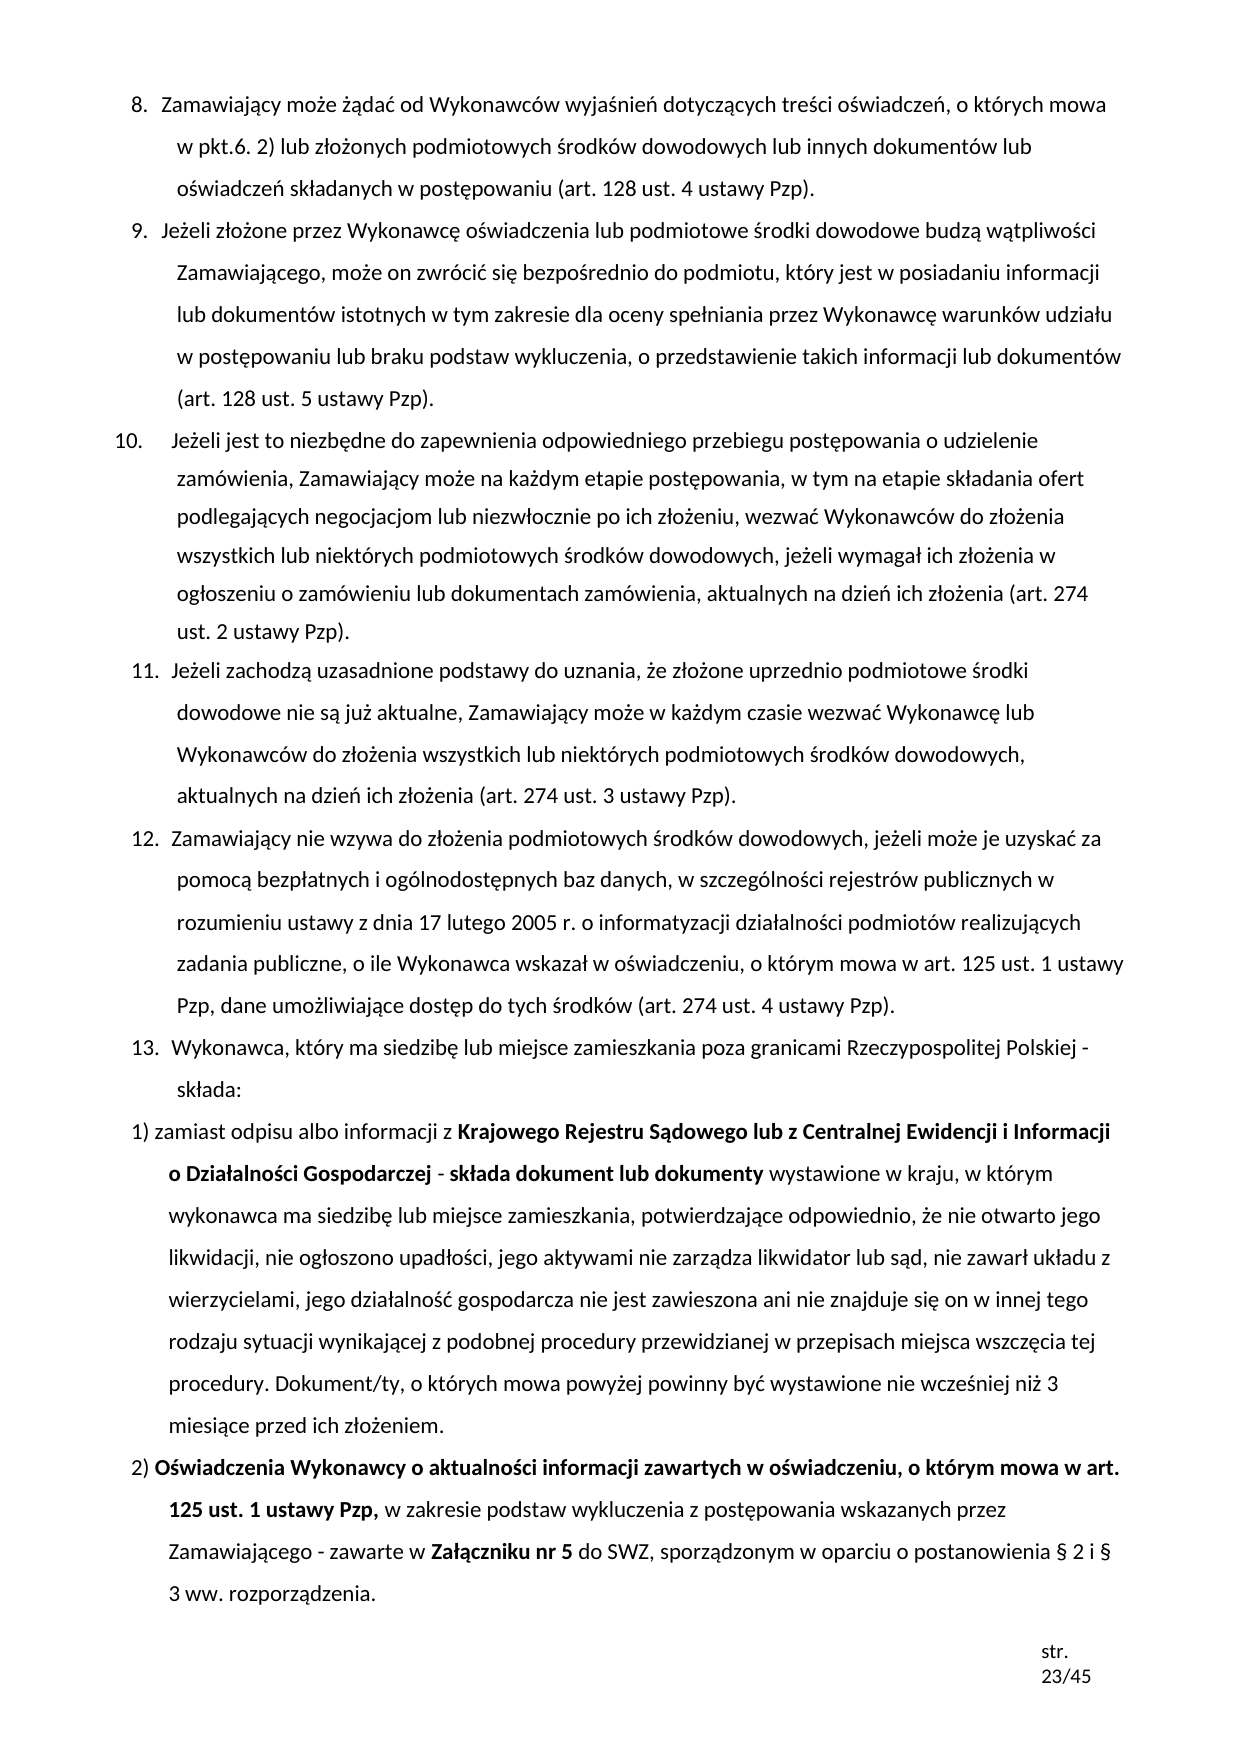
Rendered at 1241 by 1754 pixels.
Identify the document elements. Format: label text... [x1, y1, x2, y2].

list Jeżeli złożone przez Wykonawcę oświadczenia lub podmiotowe środki dowodowe budzą wątpliwości Zamawiającego, może on zwrócić się bezpośrednio do podmiotu, który jest w posiadaniu informacji lub dokumentów istotnych w tym zakresie dla oceny spełniania przez Wykonawcę warunków udziału w postępowaniu lub braku podstaw wykluczenia, o przedstawienie takich informacji lub dokumentów (art. 128 ust. 5 ustawy Pzp). [131, 216, 1127, 412]
text 1) zamiast odpisu albo informacji z Krajowego Rejestru Sądowego lub z Centralnej Ewidencji i Informacji o Działalności Gospodarczej - składa dokument lub dokumenty wystawione w kraju, w którym wykonawca ma siedzibę lub miejsce zamieszkania, potwierdzające odpowiednio, że nie otwarto jego likwidacji, nie ogłoszono upadłości, jego aktywami nie zarządza likwidator lub sąd, nie zawarł układu z wierzycielami, jego działalność gospodarcza nie jest zawieszona ani nie znajduje się on w innej tego rodzaju sytuacji wynikającej z podobnej procedury przewidzianej w przepisach miejsca wszczęcia tej procedury. Dokument/ty, o których mowa powyżej powinny być wystawione nie wcześniej niż 3 miesiące przed ich złożeniem. [131, 1117, 1127, 1439]
list Zamawiający może żądać od Wykonawców wyjaśnień dotyczących treści oświadczeń, o których mowa w pkt.6. 2) lub złożonych podmiotowych środków dowodowych lub innych dokumentów lub oświadczeń składanych w postępowaniu (art. 128 ust. 4 ustawy Pzp). [131, 90, 1127, 202]
list Zamawiający nie wzywa do złożenia podmiotowych środków dowodowych, jeżeli może je uzyskać za pomocą bezpłatnych i ogólnodostępnych baz danych, w szczególności rejestrów publicznych w rozumieniu ustawy z dnia 17 lutego 2005 r. o informatyzacji działalności podmiotów realizujących zadania publiczne, o ile Wykonawca wskazał w oświadczeniu, o którym mowa w art. 125 ust. 1 ustawy Pzp, dane umożliwiające dostęp do tych środków (art. 274 ust. 4 ustawy Pzp). [131, 824, 1127, 1019]
list Jeżeli jest to niezbędne do zapewnienia odpowiedniego przebiegu postępowania o udzielenie zamówienia, Zamawiający może na każdym etapie postępowania, w tym na etapie składania ofert podlegających negocjacjom lub niezwłocznie po ich złożeniu, wezwać Wykonawców do złożenia wszystkich lub niektórych podmiotowych środków dowodowych, jeżeli wymagał ich złożenia w ogłoszeniu o zamówieniu lub dokumentach zamówienia, aktualnych na dzień ich złożenia (art. 274 ust. 2 ustawy Pzp). [114, 426, 1127, 645]
text 2) Oświadczenia Wykonawcy o aktualności informacji zawartych w oświadczeniu, o którym mowa w art. 125 ust. 1 ustawy Pzp, w zakresie podstaw wykluczenia z postępowania wskazanych przez Zamawiającego - zawarte w Załączniku nr 5 do SWZ, sporządzonym w oparciu o postanowienia § 2 i § 3 ww. rozporządzenia. [131, 1453, 1127, 1607]
list Jeżeli zachodzą uzasadnione podstawy do uznania, że złożone uprzednio podmiotowe środki dowodowe nie są już aktualne, Zamawiający może w każdym czasie wezwać Wykonawcę lub Wykonawców do złożenia wszystkich lub niektórych podmiotowych środków dowodowych, aktualnych na dzień ich złożenia (art. 274 ust. 3 ustawy Pzp). [131, 656, 1127, 810]
list Wykonawca, który ma siedzibę lub miejsce zamieszkania poza granicami Rzeczypospolitej Polskiej - składa: [131, 1033, 1127, 1103]
